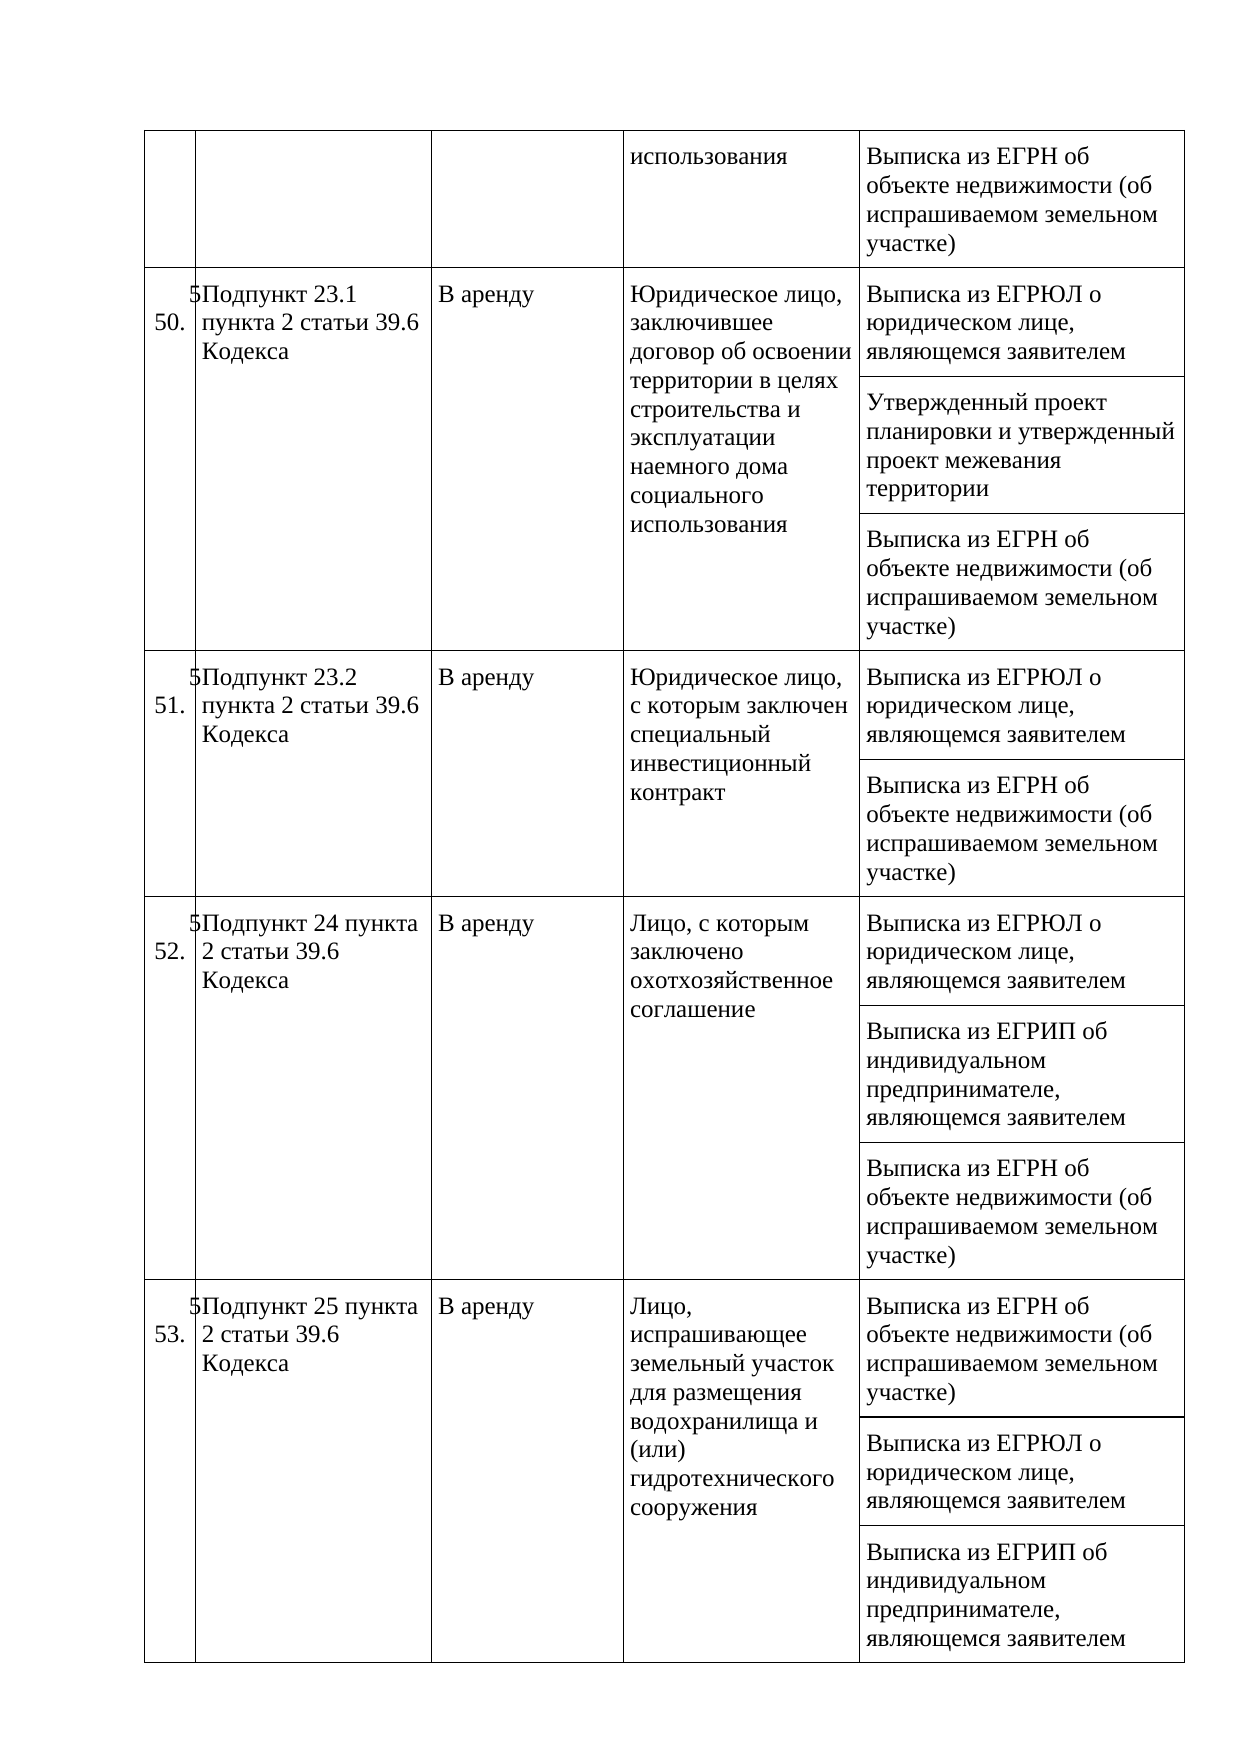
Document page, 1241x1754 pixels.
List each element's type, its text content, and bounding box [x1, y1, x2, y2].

table_cell 552. [145, 897, 195, 1279]
table_cell Выписка из ЕГРИП об индивидуальном предпринимателе, являющемся заявителем [860, 1006, 1184, 1142]
table_cell Выписка из ЕГРЮЛ о юридическом лице, являющемся заявителем [860, 651, 1184, 759]
table_cell 551. [145, 651, 195, 896]
table_cell Подпункт 24 пункта 2 статьи 39.6 Кодекса [196, 897, 431, 1279]
table_cell Выписка из ЕГРН об объекте недвижимости (об испрашиваемом земельном участке) [860, 131, 1184, 267]
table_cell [860, 1418, 1184, 1525]
table_cell Выписка из ЕГРН об объекте недвижимости (об испрашиваемом земельном участке) [860, 1143, 1184, 1279]
table_cell В аренду [432, 897, 623, 1279]
table_cell Подпункт 23.2 пункта 2 статьи 39.6 Кодекса [196, 651, 431, 896]
table_cell Лицо, с которым заключено охотхозяйственное соглашение [624, 897, 859, 1279]
table_cell В аренду [432, 1280, 623, 1662]
table_cell Выписка из ЕГРН об объекте недвижимости (об испрашиваемом земельном участке) [860, 514, 1184, 650]
table_cell Юридическое лицо, с которым заключен специальный инвестиционный контракт [624, 651, 859, 896]
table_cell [860, 1280, 1184, 1416]
table_cell В аренду [432, 268, 623, 650]
table_cell Подпункт 25 пункта 2 статьи 39.6 Кодекса [196, 1280, 431, 1662]
table_cell 550. [145, 268, 195, 650]
table_cell В аренду [432, 651, 623, 896]
table_cell 553. [145, 1280, 195, 1662]
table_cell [860, 268, 1184, 376]
table_cell Выписка из ЕГРЮЛ о юридическом лице, являющемся заявителем [860, 897, 1184, 1004]
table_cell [860, 377, 1184, 513]
table_cell Лицо, испрашивающее земельный участок для размещения водохранилища и (или) гидротехнического сооружения [624, 1280, 859, 1662]
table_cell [196, 268, 431, 650]
table_cell Юридическое лицо, заключившее договор об освоении территории в целях строительства и эксплуатации наемного дома социального использования [624, 268, 859, 650]
table_cell Выписка из ЕГРИП об индивидуальном предпринимателе, являющемся заявителем [860, 1526, 1184, 1662]
table_cell Выписка из ЕГРН об объекте недвижимости (об испрашиваемом земельном участке) [860, 760, 1184, 896]
